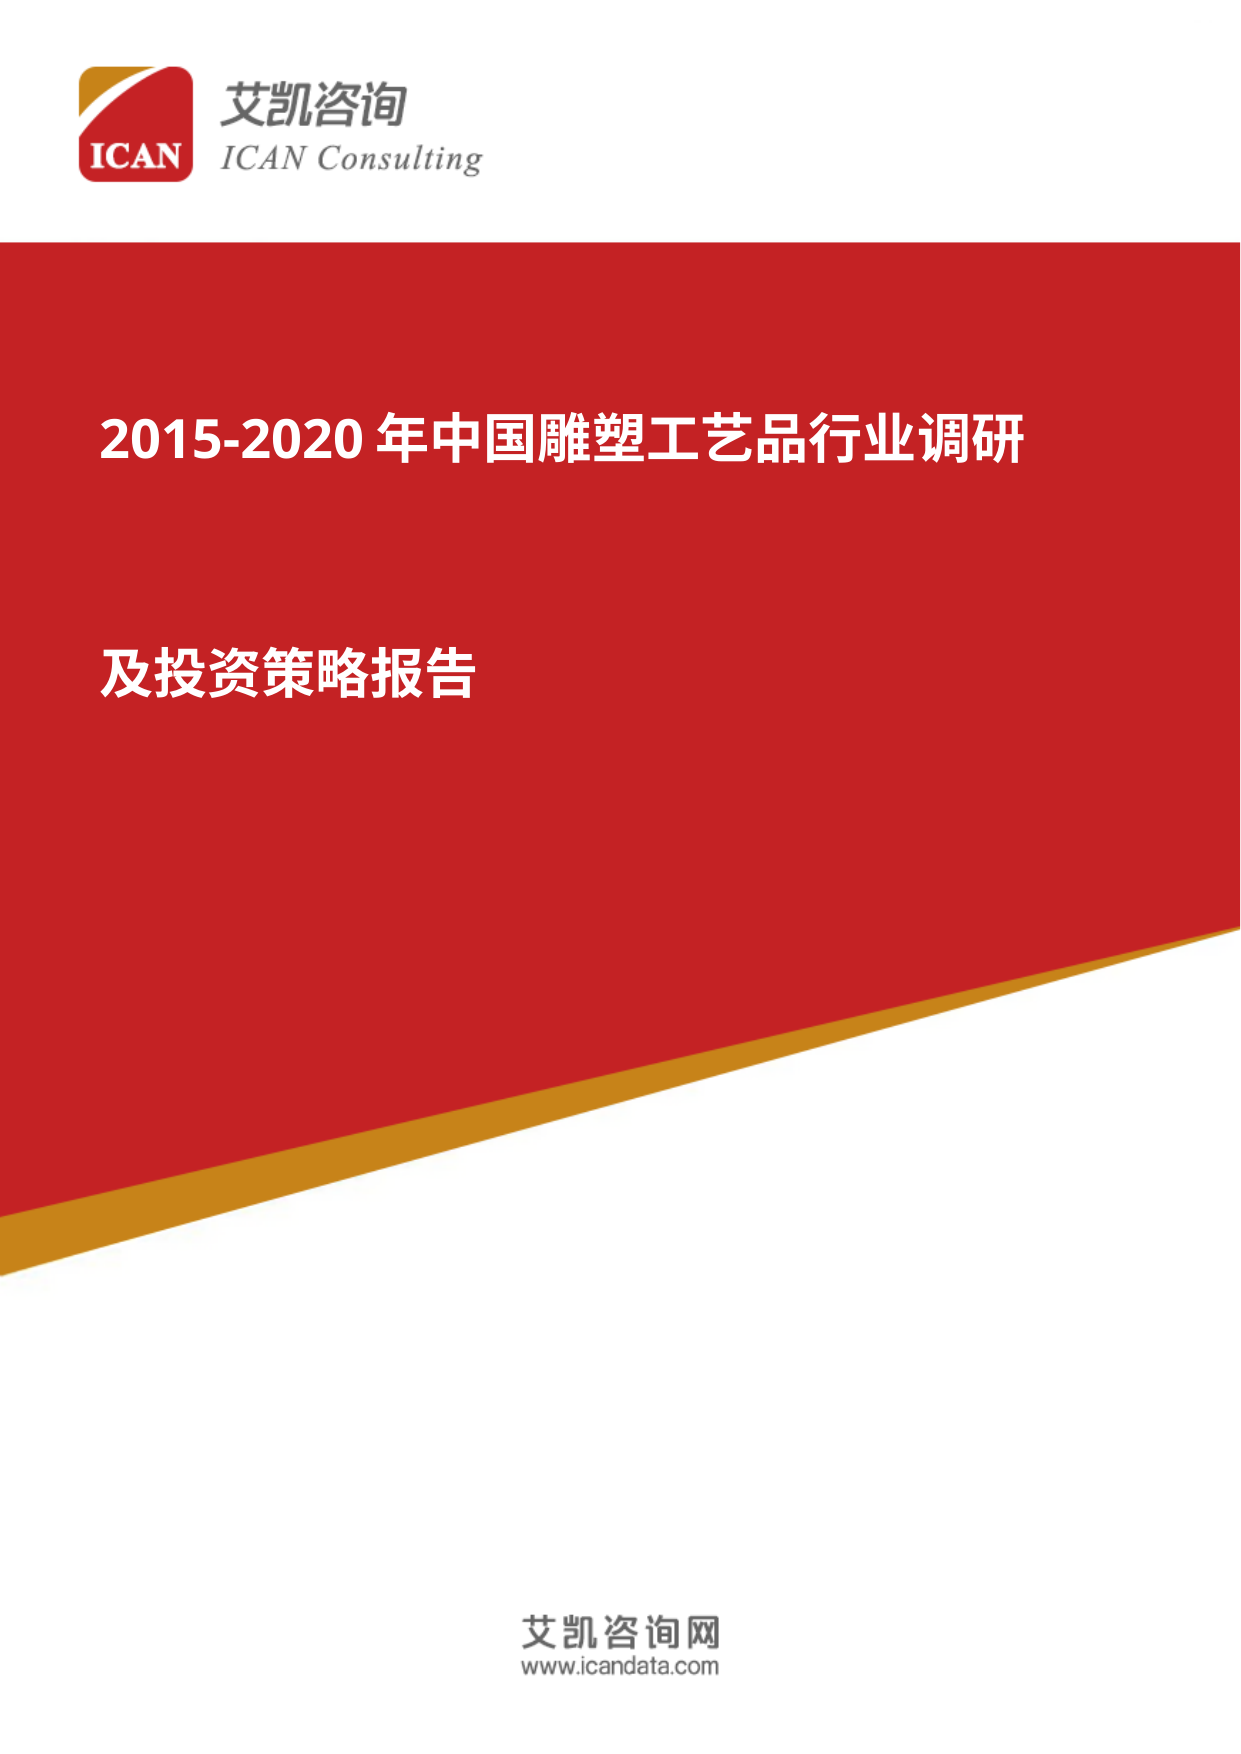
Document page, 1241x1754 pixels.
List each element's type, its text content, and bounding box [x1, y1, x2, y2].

picture [0, 5, 1241, 1754]
subtitle 2015-2020年中国雕塑工艺品行业调研及投资策略报告 [99, 386, 1053, 718]
